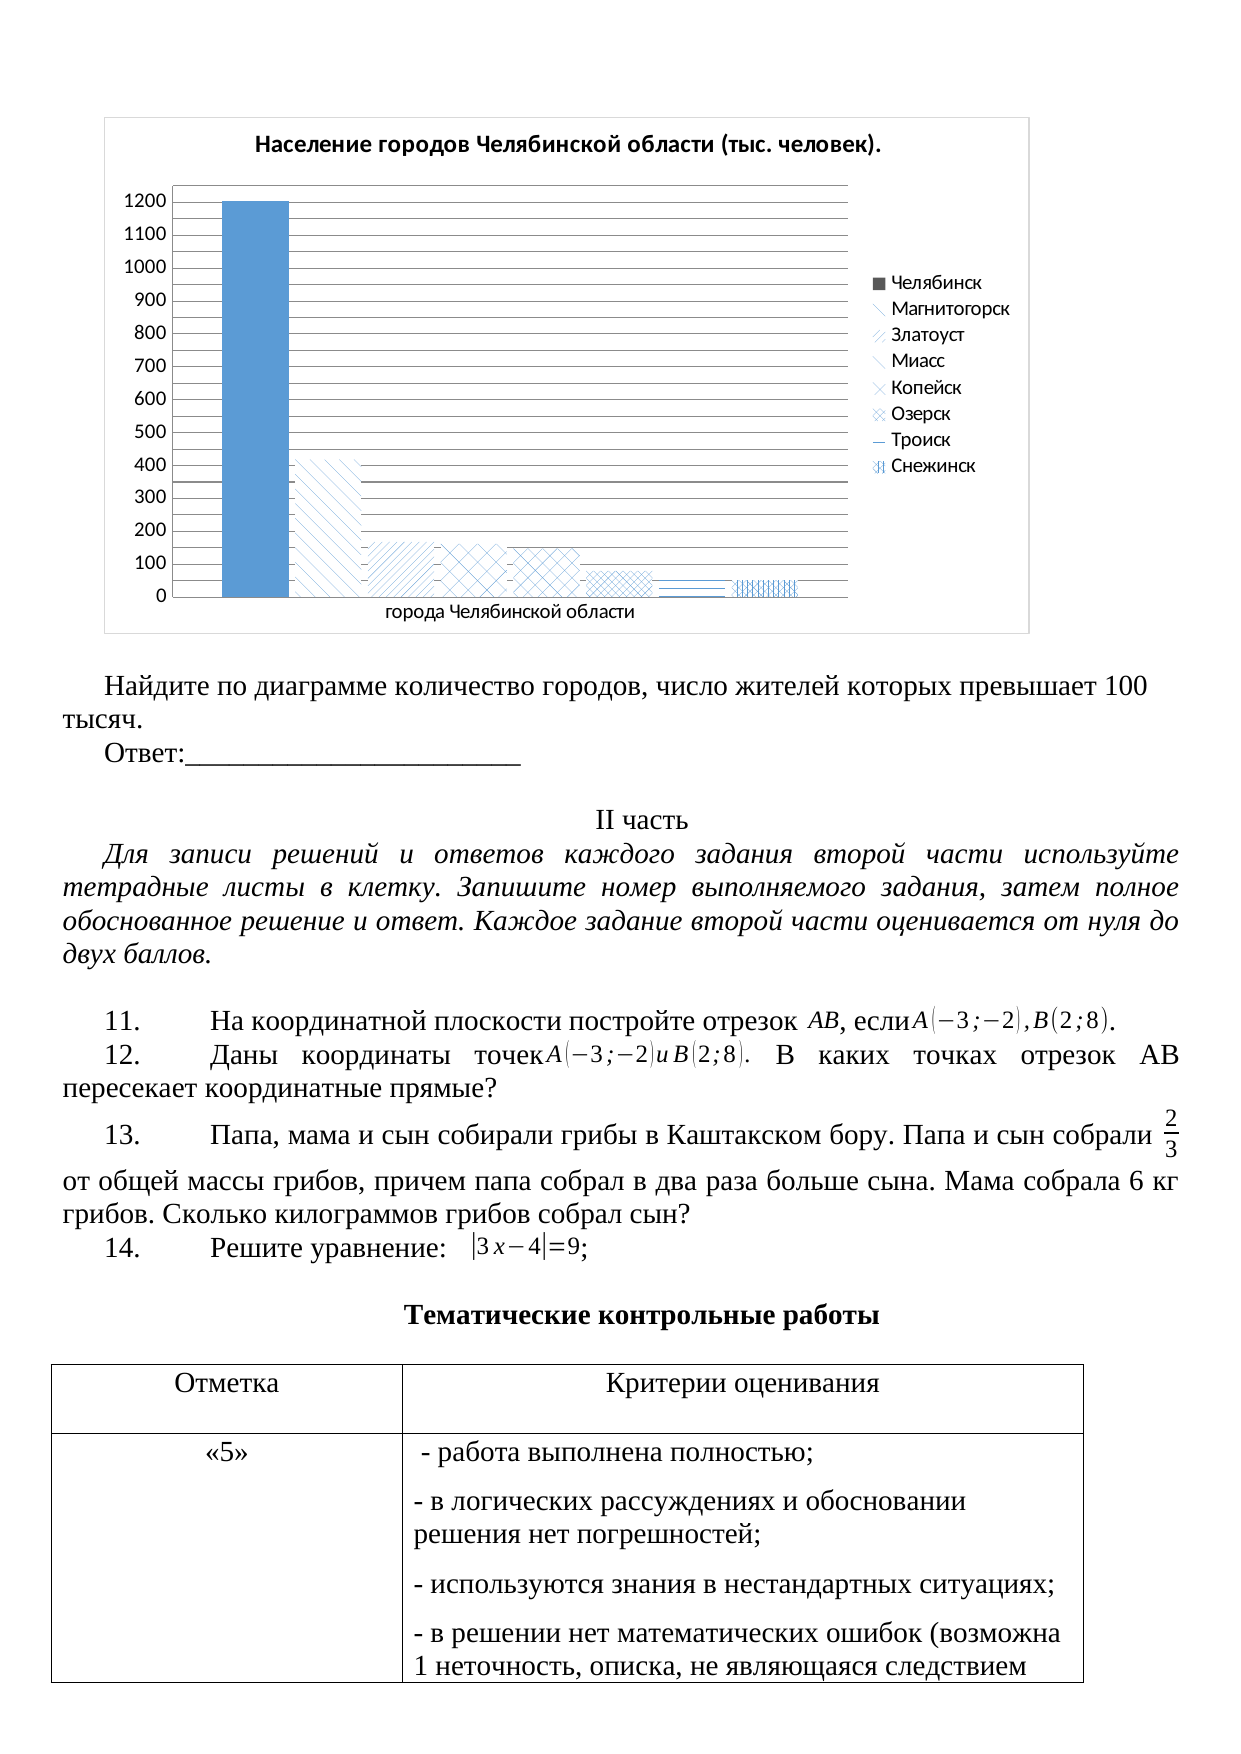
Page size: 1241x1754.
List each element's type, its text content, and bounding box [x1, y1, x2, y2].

table_cell «5» [52, 1434, 402, 1682]
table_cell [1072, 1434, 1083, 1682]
table_header Критерии оценивания [403, 1365, 1083, 1433]
table_cell 2 [513, 548, 580, 598]
list На координатной плоскости постройте отрезок , если. [62, 1003, 1180, 1037]
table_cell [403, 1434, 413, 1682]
list Даны координаты точек В каких точках отрезок АВ пересекает координатные прямые? [62, 1037, 1180, 1104]
text Тематические контрольные работы [62, 1297, 1180, 1331]
text Найдите по диаграмме количество городов, число жителей которых превышает 100 тысяч. [62, 668, 1180, 735]
table_cell 2 [586, 570, 653, 598]
table_cell 2 [440, 543, 507, 598]
text II часть [62, 802, 1180, 836]
list Решите уравнение: ; [62, 1230, 1180, 1264]
text Ответ:_______________________ [62, 735, 1180, 769]
text Для записи решений и ответов каждого задания второй части используйте тетрадные листы в клетку. Запишите номер выполняемого задания, затем полное обоснованное решение и ответ. Каждое задание второй части оценивается от нуля до двух баллов. [62, 836, 1180, 970]
list Папа, мама и сын собирали грибы в Каштакском бору. Папа и сын собрали от общей массы грибов, причем папа собрал в два раза больше сына. Мама собрала 6 кг грибов. Сколько килограммов грибов собрал сын? [62, 1104, 1180, 1230]
table_header Отметка [52, 1365, 402, 1433]
